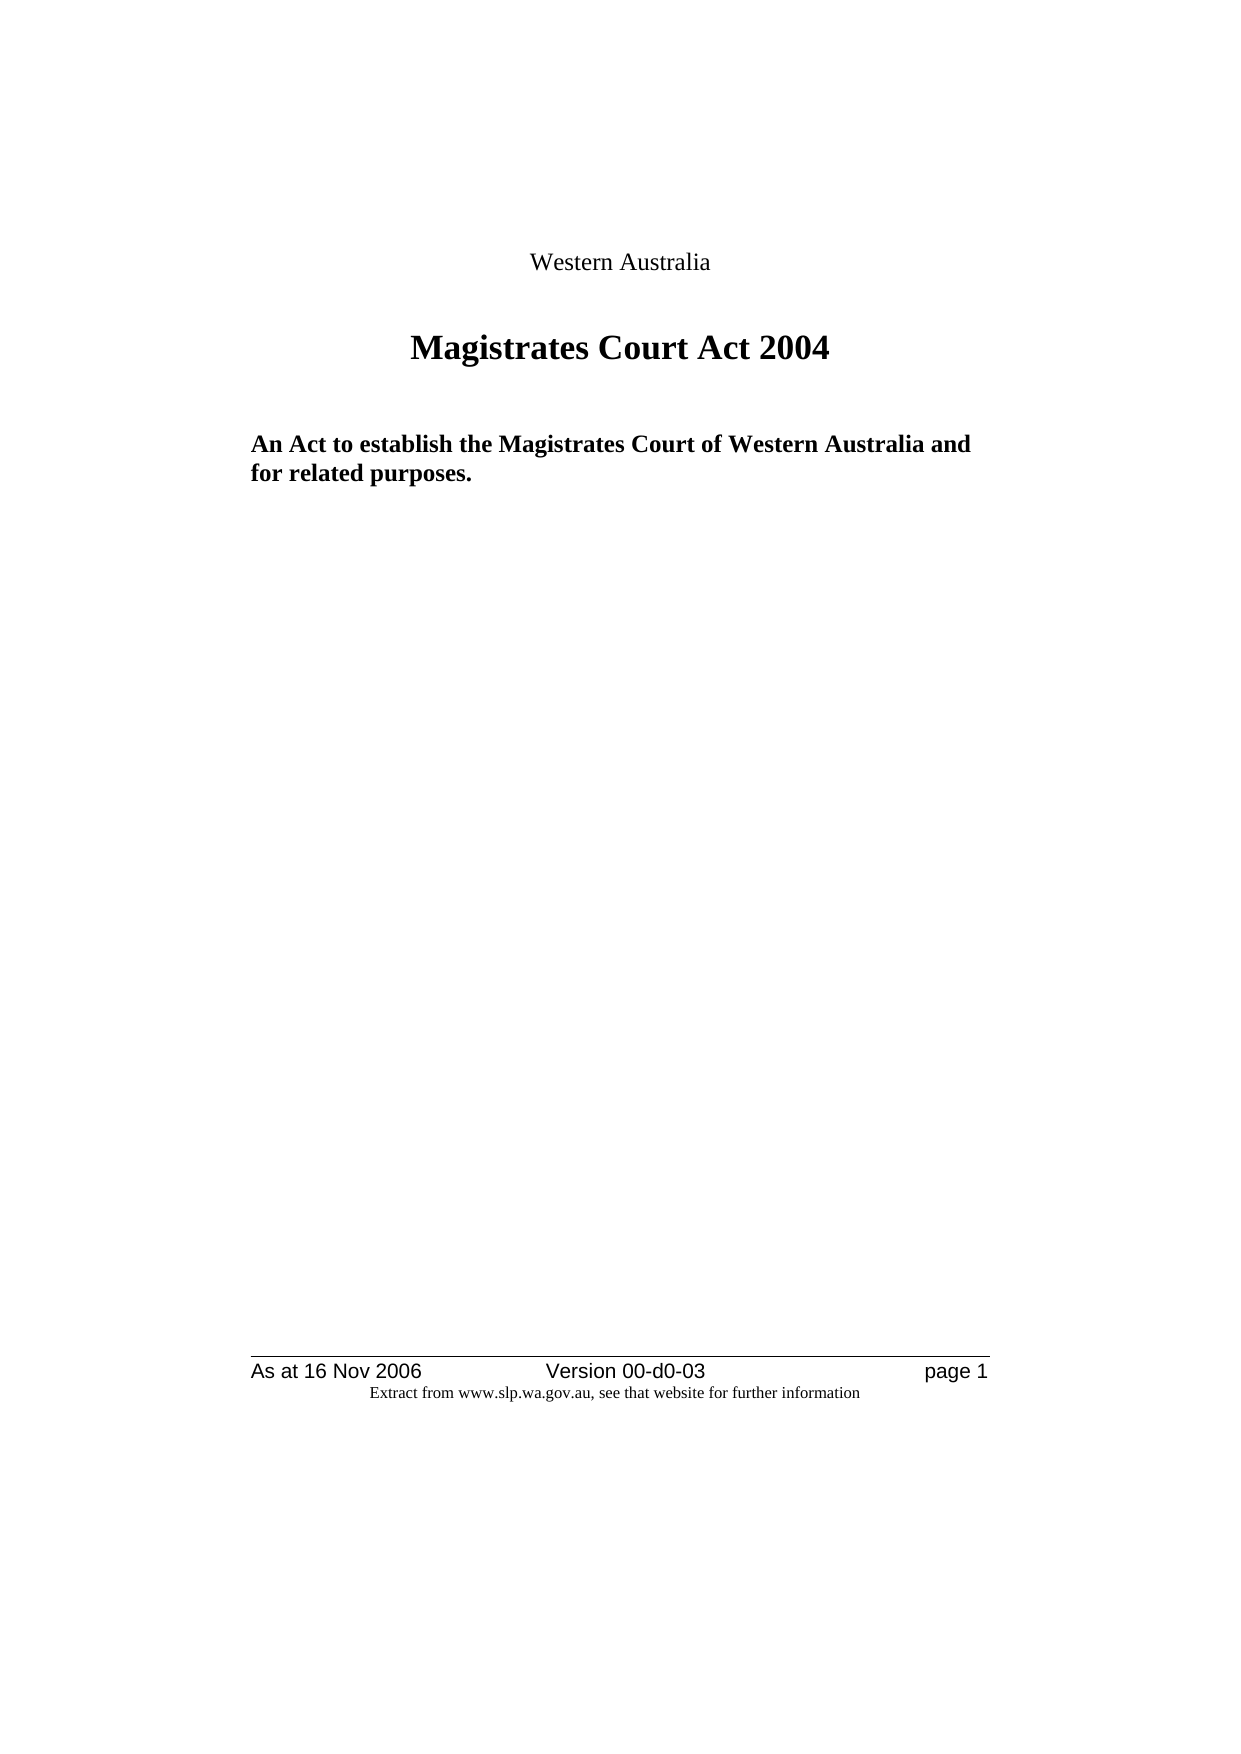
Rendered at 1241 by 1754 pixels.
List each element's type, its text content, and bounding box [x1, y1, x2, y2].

text Western Australia [251, 247, 990, 276]
text Magistrates Court Act 2004 [251, 326, 990, 367]
title An Act to establish the Magistrates Court of Western Australia and for related purposes. [251, 429, 990, 487]
